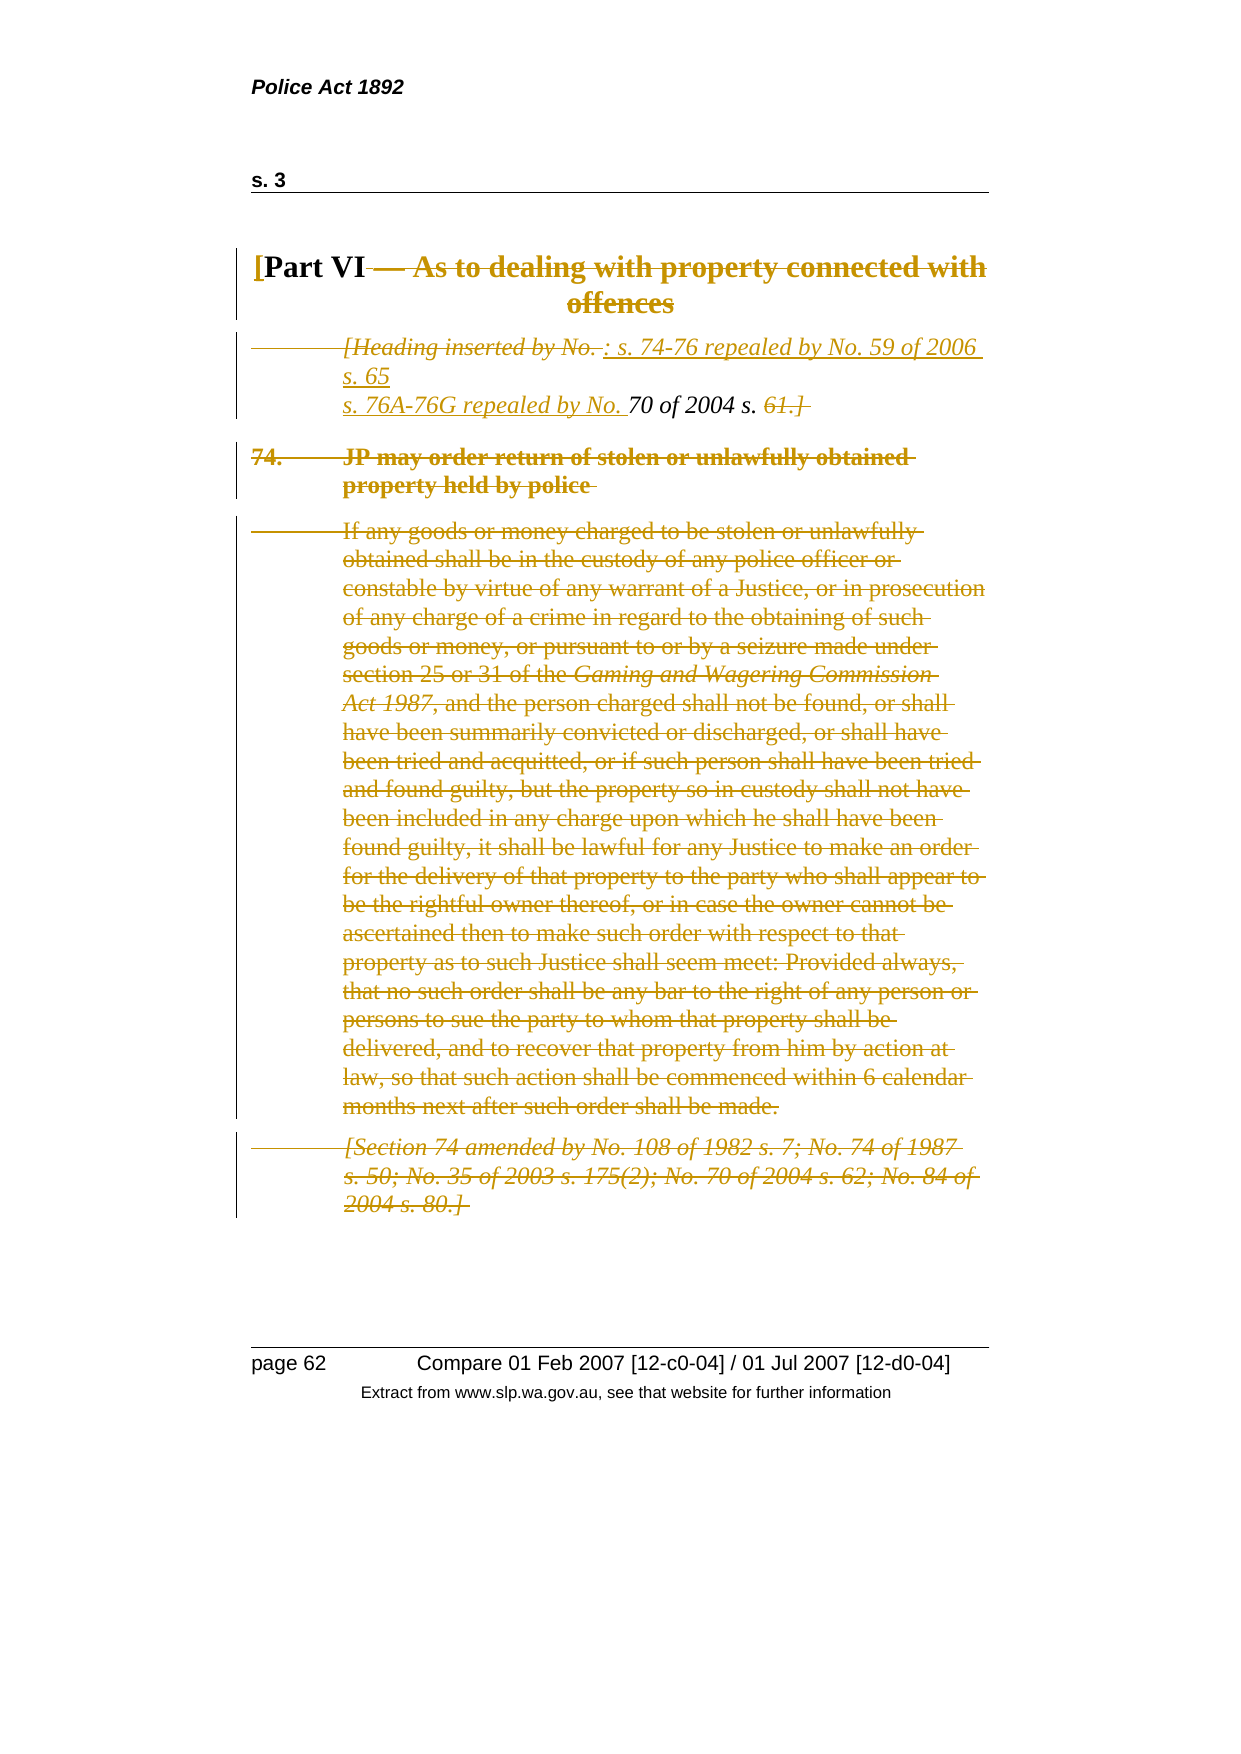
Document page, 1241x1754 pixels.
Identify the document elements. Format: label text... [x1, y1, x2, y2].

subtitle Part VI [251, 248, 989, 320]
subtitle 70 of 2004 s. [251, 332, 989, 419]
